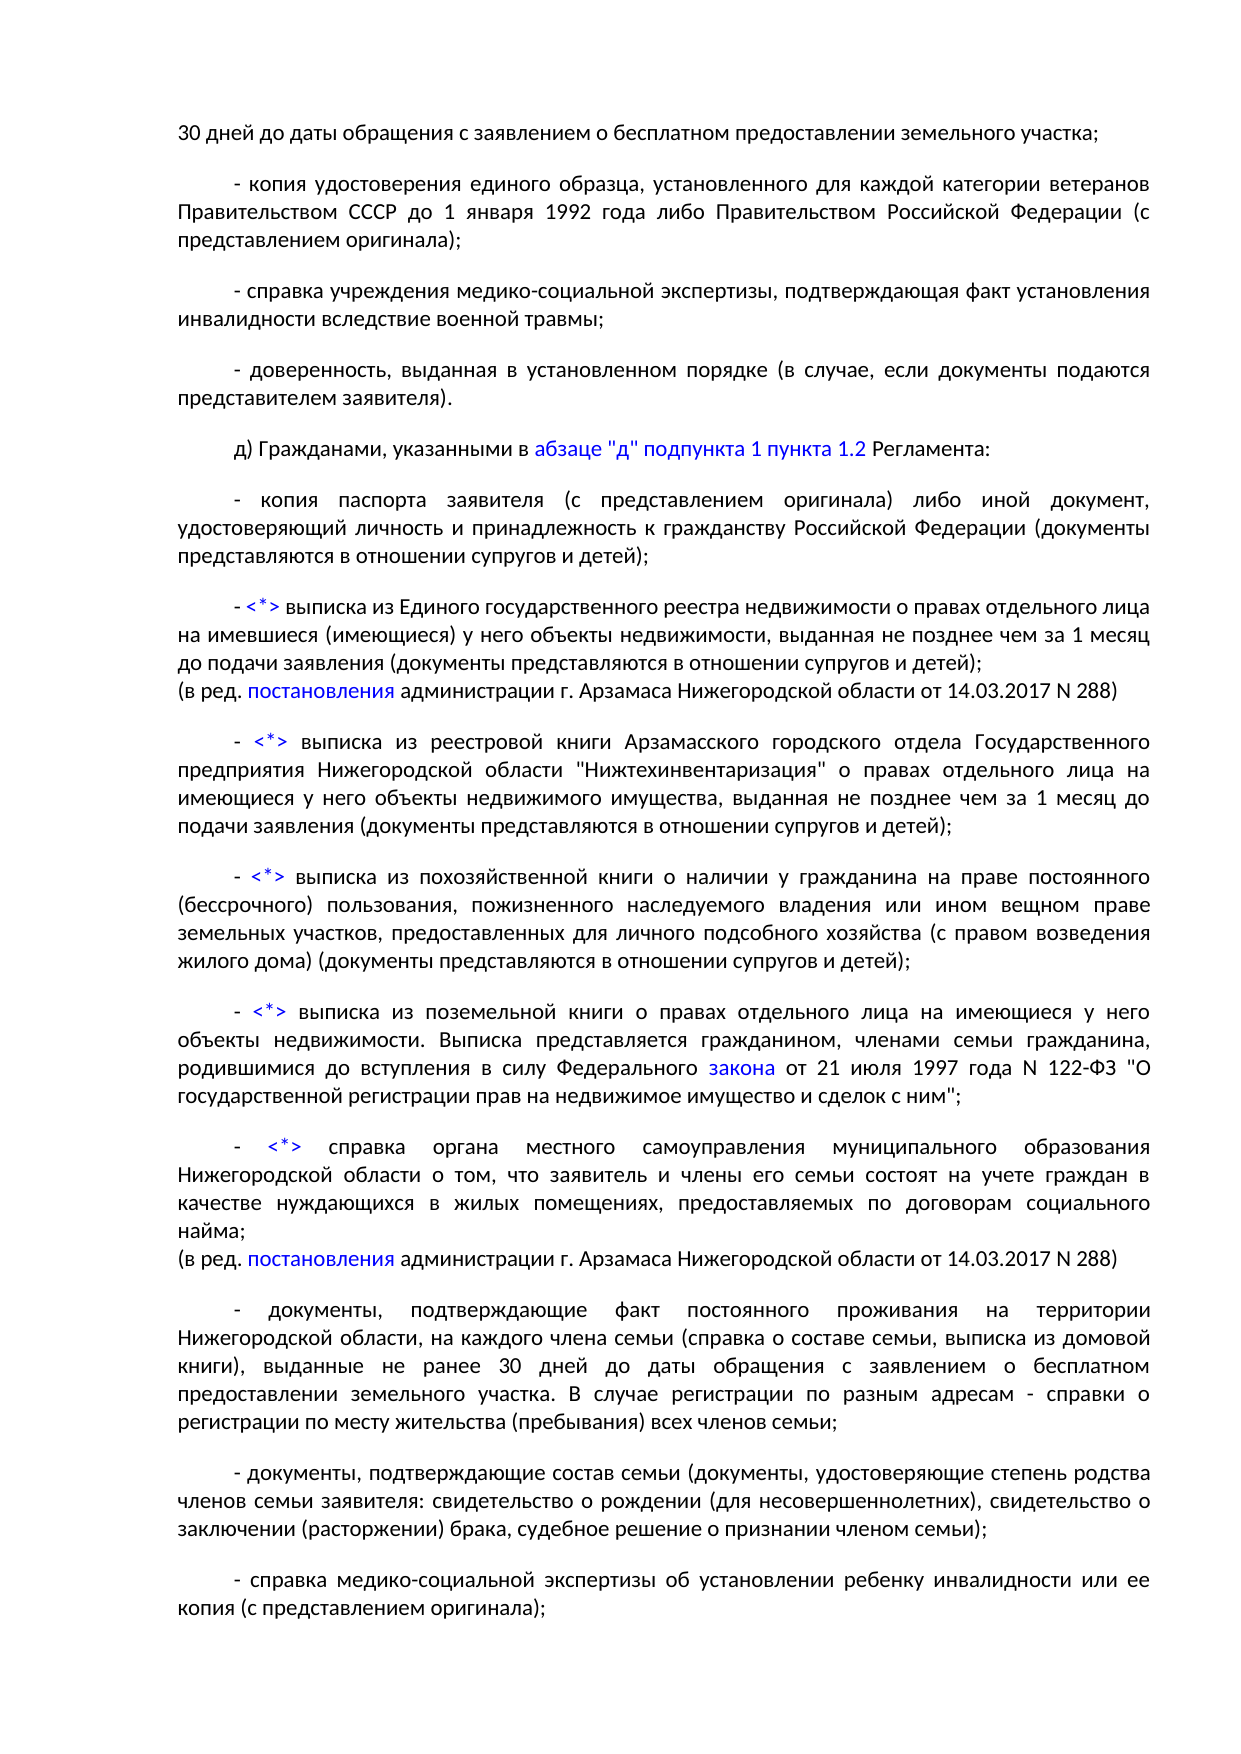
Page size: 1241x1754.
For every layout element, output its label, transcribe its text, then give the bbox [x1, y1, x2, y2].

text д) Гражданами, указанными в абзаце "д" подпункта 1 пункта 1.2 Регламента: [177, 434, 1152, 462]
text (в ред. постановления администрации г. Арзамаса Нижегородской области от 14.03.2017 N 288) [177, 1244, 1152, 1272]
text - <*> выписка из Единого государственного реестра недвижимости о правах отдельного лица на имевшиеся (имеющиеся) у него объекты недвижимости, выданная не позднее чем за 1 месяц до подачи заявления (документы представляются в отношении супругов и детей); [177, 592, 1152, 676]
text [177, 118, 1152, 146]
text - справка медико-социальной экспертизы об установлении ребенку инвалидности или ее копия (с представлением оригинала); [177, 1565, 1152, 1621]
text (в ред. постановления администрации г. Арзамаса Нижегородской области от 14.03.2017 N 288) [177, 676, 1152, 704]
text - документы, подтверждающие состав семьи (документы, удостоверяющие степень родства членов семьи заявителя: свидетельство о рождении (для несовершеннолетних), свидетельство о заключении (расторжении) брака, судебное решение о признании членом семьи); [177, 1458, 1152, 1542]
text - <*> справка органа местного самоуправления муниципального образования Нижегородской области о том, что заявитель и члены его семьи состоят на учете граждан в качестве нуждающихся в жилых помещениях, предоставляемых по договорам социального найма; [177, 1132, 1152, 1244]
text - документы, подтверждающие факт постоянного проживания на территории Нижегородской области, на каждого члена семьи (справка о составе семьи, выписка из домовой книги), выданные не ранее 30 дней до даты обращения с заявлением о бесплатном предоставлении земельного участка. В случае регистрации по разным адресам - справки о регистрации по месту жительства (пребывания) всех членов семьи; [177, 1295, 1152, 1435]
text - <*> выписка из поземельной книги о правах отдельного лица на имеющиеся у него объекты недвижимости. Выписка представляется гражданином, членами семьи гражданина, родившимися до вступления в силу Федерального закона от 21 июля 1997 года N 122-ФЗ "О государственной регистрации прав на недвижимое имущество и сделок с ним"; [177, 997, 1152, 1109]
text - копия удостоверения единого образца, установленного для каждой категории ветеранов Правительством СССР до 1 января 1992 года либо Правительством Российской Федерации (с представлением оригинала); [177, 169, 1152, 253]
text - копия паспорта заявителя (с представлением оригинала) либо иной документ, удостоверяющий личность и принадлежность к гражданству Российской Федерации (документы представляются в отношении супругов и детей); [177, 485, 1152, 569]
text - справка учреждения медико-социальной экспертизы, подтверждающая факт установления инвалидности вследствие военной травмы; [177, 276, 1152, 332]
text - доверенность, выданная в установленном порядке (в случае, если документы подаются представителем заявителя). [177, 355, 1152, 411]
text - <*> выписка из похозяйственной книги о наличии у гражданина на праве постоянного (бессрочного) пользования, пожизненного наследуемого владения или ином вещном праве земельных участков, предоставленных для личного подсобного хозяйства (с правом возведения жилого дома) (документы представляются в отношении супругов и детей); [177, 862, 1152, 974]
text - <*> выписка из реестровой книги Арзамасского городского отдела Государственного предприятия Нижегородской области "Нижтехинвентаризация" о правах отдельного лица на имеющиеся у него объекты недвижимого имущества, выданная не позднее чем за 1 месяц до подачи заявления (документы представляются в отношении супругов и детей); [177, 727, 1152, 839]
